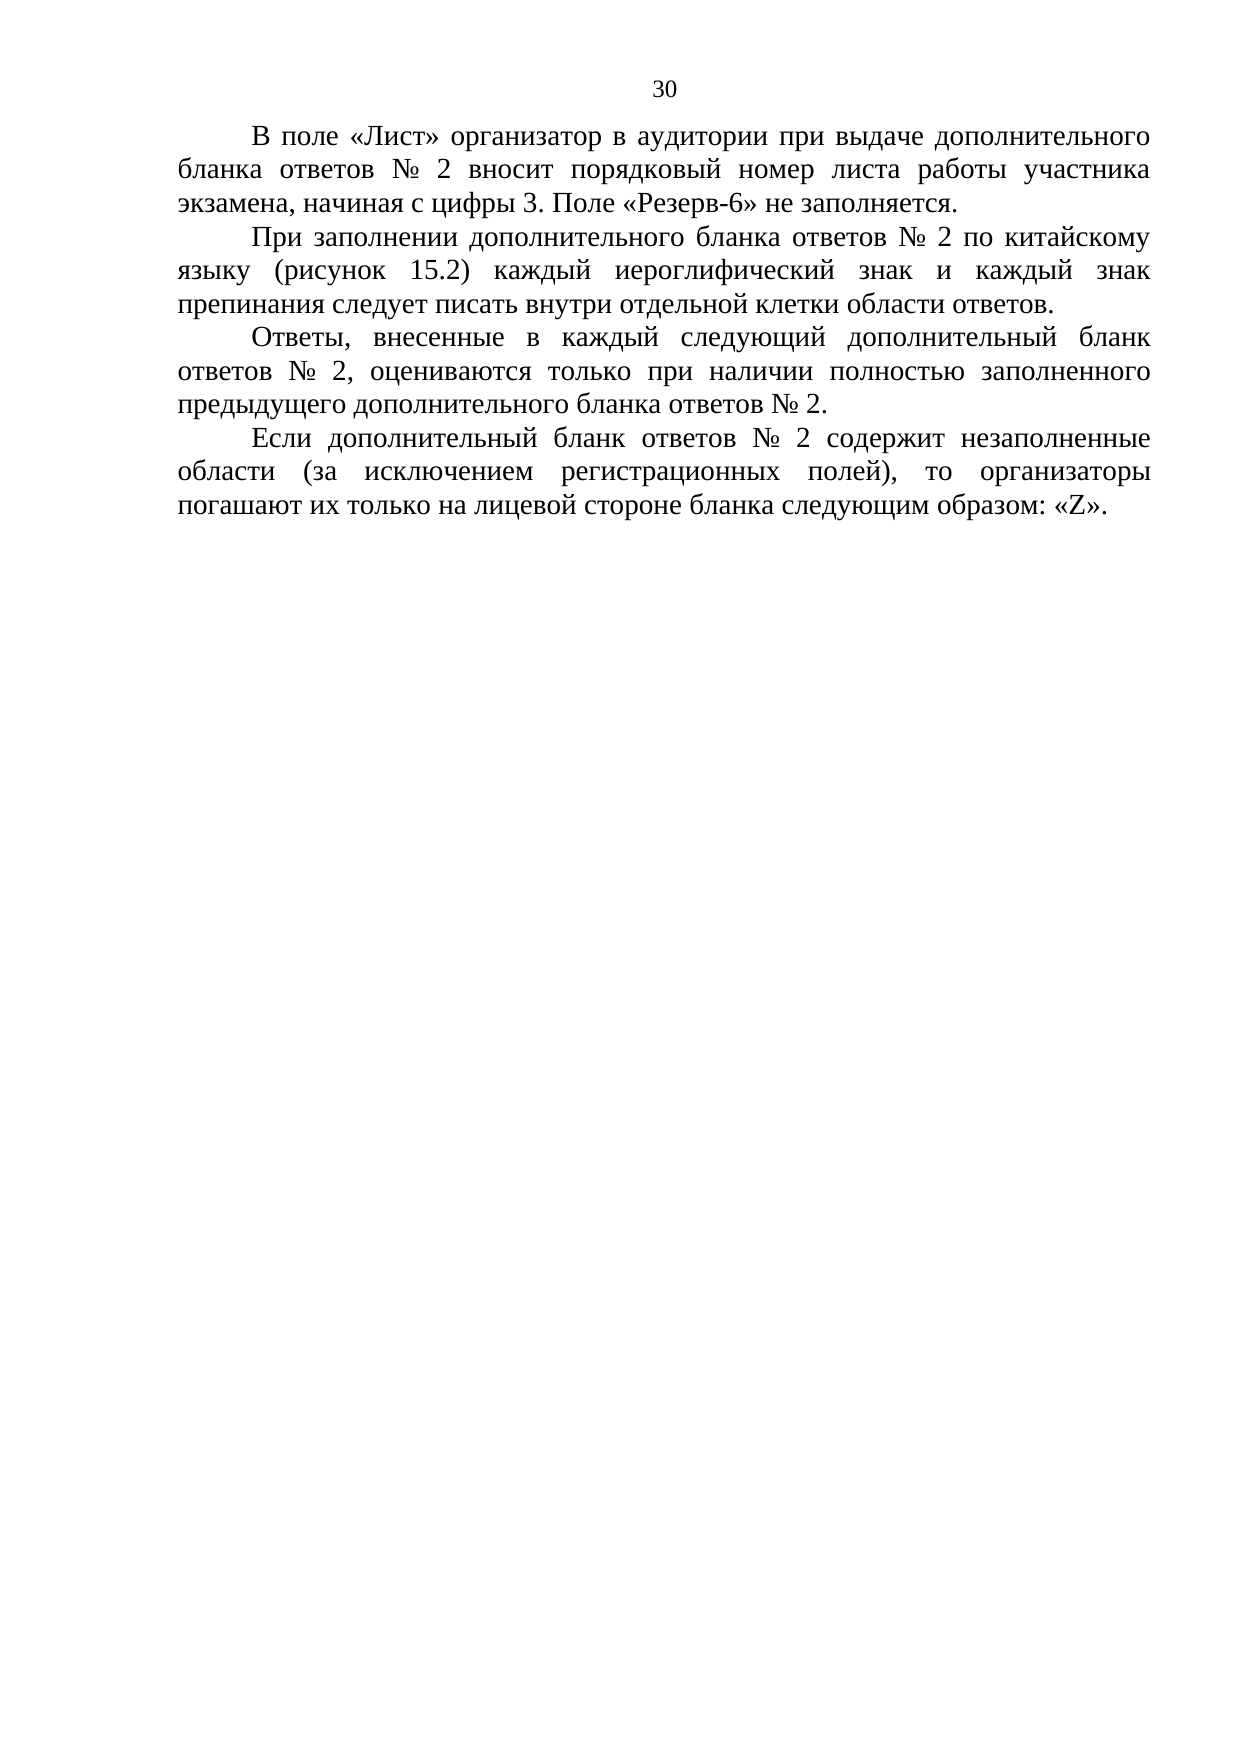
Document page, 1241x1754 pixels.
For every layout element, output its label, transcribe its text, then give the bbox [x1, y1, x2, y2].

text При заполнении дополнительного бланка ответов № 2 по китайскому языку (рисунок 15.2) каждый иероглифический знак и каждый знак препинания следует писать внутри отдельной клетки области ответов. [177, 219, 1152, 319]
text В поле «Лист» организатор в аудитории при выдаче дополнительного бланка ответов № 2 вносит порядковый номер листа работы участника экзамена, начиная с цифры 3. Поле «Резерв-6» не заполняется. [177, 118, 1152, 219]
text Если дополнительный бланк ответов № 2 содержит незаполненные области (за исключением регистрационных полей), то организаторы погашают их только на лицевой стороне бланка следующим образом: «Z». [177, 420, 1152, 521]
text Ответы, внесенные в каждый следующий дополнительный бланк ответов № 2, оцениваются только при наличии полностью заполненного предыдущего дополнительного бланка ответов № 2. [177, 319, 1152, 420]
